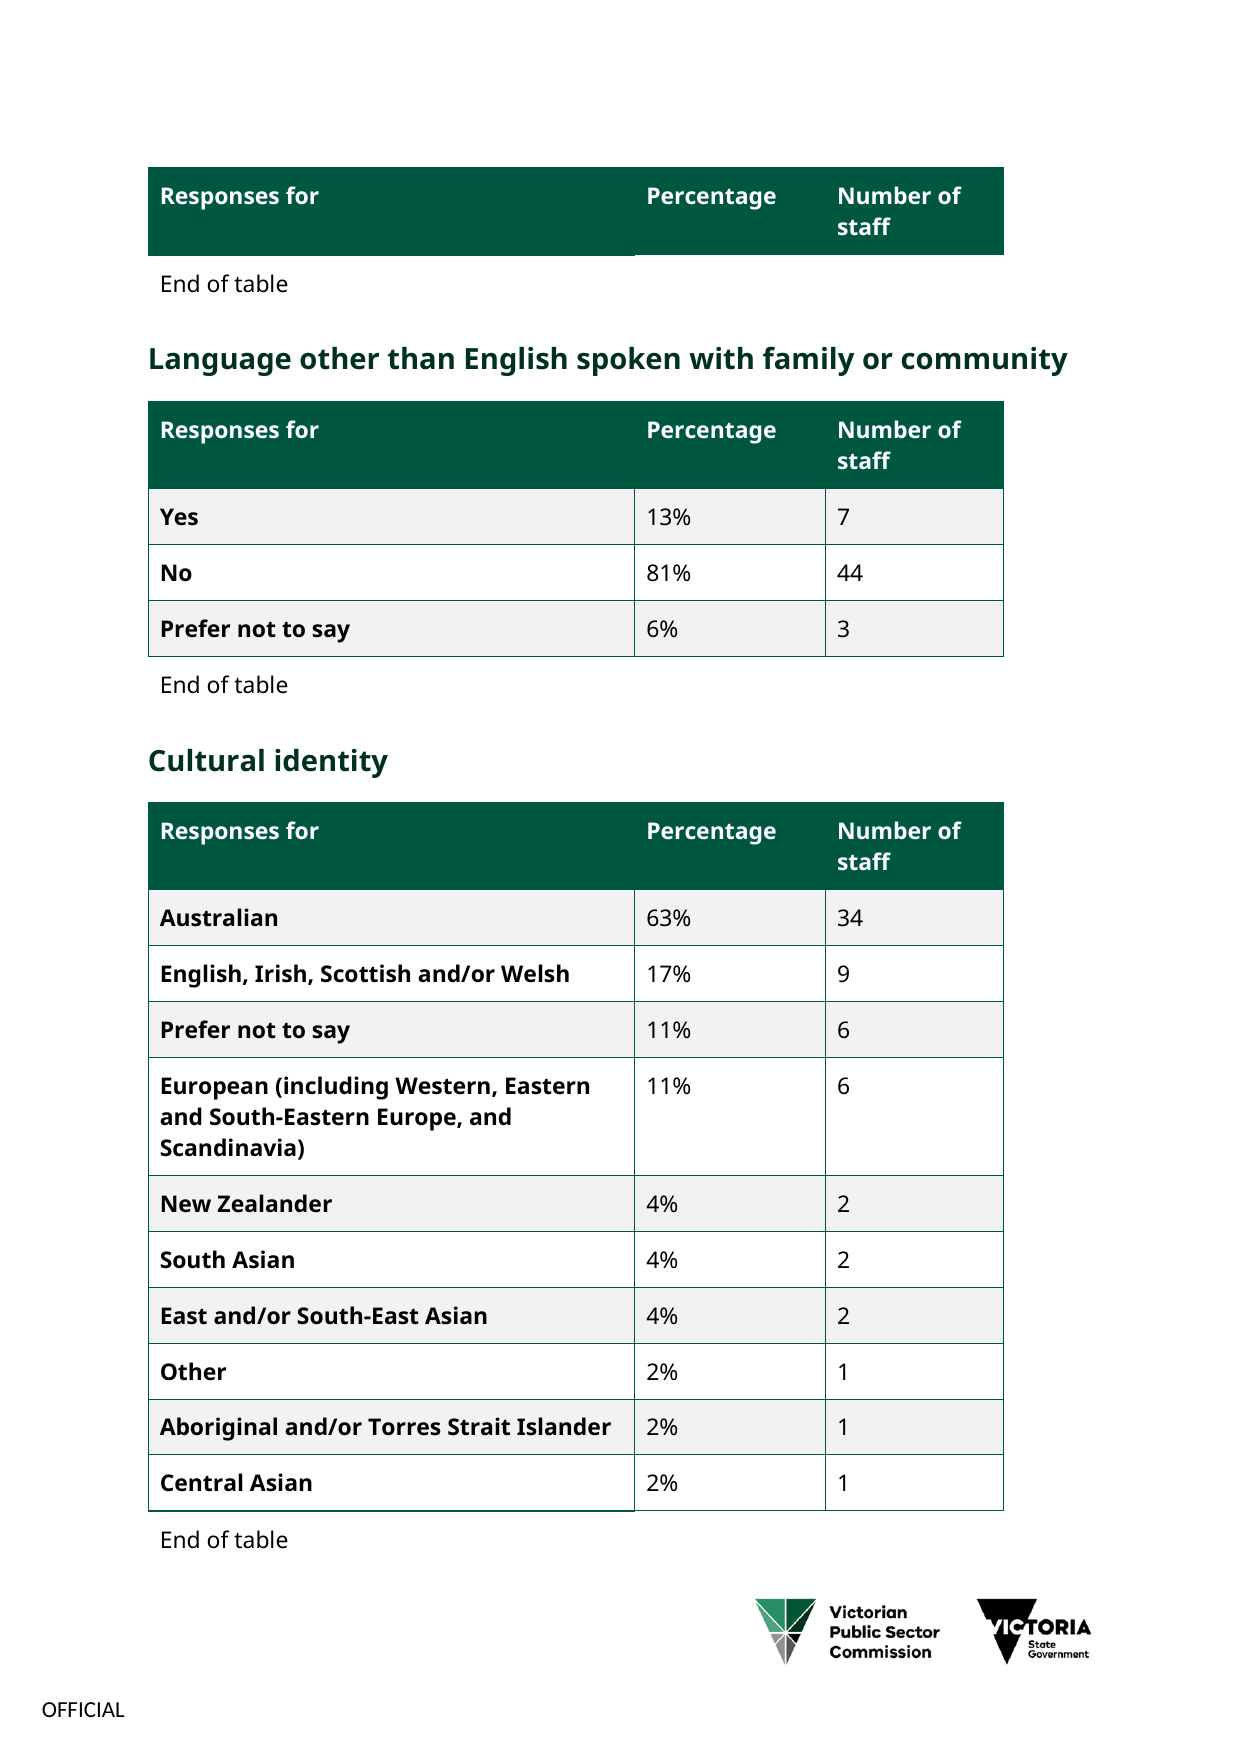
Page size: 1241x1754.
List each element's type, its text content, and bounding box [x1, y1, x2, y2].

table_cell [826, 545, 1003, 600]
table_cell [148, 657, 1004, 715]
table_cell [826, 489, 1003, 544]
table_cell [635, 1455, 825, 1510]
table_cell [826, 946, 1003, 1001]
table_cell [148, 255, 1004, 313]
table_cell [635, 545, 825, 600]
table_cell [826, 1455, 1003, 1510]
subtitle Language other than English spoken with family or community [148, 338, 1092, 378]
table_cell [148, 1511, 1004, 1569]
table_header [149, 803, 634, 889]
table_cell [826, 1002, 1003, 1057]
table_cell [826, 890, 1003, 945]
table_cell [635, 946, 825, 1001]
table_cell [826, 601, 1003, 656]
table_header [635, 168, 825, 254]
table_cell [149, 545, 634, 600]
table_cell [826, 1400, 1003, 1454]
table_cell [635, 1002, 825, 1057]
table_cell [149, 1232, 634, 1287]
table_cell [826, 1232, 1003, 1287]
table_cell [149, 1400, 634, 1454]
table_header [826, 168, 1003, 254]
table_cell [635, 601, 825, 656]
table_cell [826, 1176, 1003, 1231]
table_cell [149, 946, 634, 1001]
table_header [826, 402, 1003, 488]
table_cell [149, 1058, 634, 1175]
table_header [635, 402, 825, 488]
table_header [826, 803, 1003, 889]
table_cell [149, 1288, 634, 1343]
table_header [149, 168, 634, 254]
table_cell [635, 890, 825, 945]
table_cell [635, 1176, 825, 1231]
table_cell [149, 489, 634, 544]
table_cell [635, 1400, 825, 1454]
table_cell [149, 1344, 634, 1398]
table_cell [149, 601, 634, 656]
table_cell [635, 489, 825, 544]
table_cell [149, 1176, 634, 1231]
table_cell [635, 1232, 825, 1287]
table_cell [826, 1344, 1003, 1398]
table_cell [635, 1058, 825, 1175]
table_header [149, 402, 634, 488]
picture [754, 1598, 1093, 1666]
subtitle Cultural identity [148, 740, 1092, 779]
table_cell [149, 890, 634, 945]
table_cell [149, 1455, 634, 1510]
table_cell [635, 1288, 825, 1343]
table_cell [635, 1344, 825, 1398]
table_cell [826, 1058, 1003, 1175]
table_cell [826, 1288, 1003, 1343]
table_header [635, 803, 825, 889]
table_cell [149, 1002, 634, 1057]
